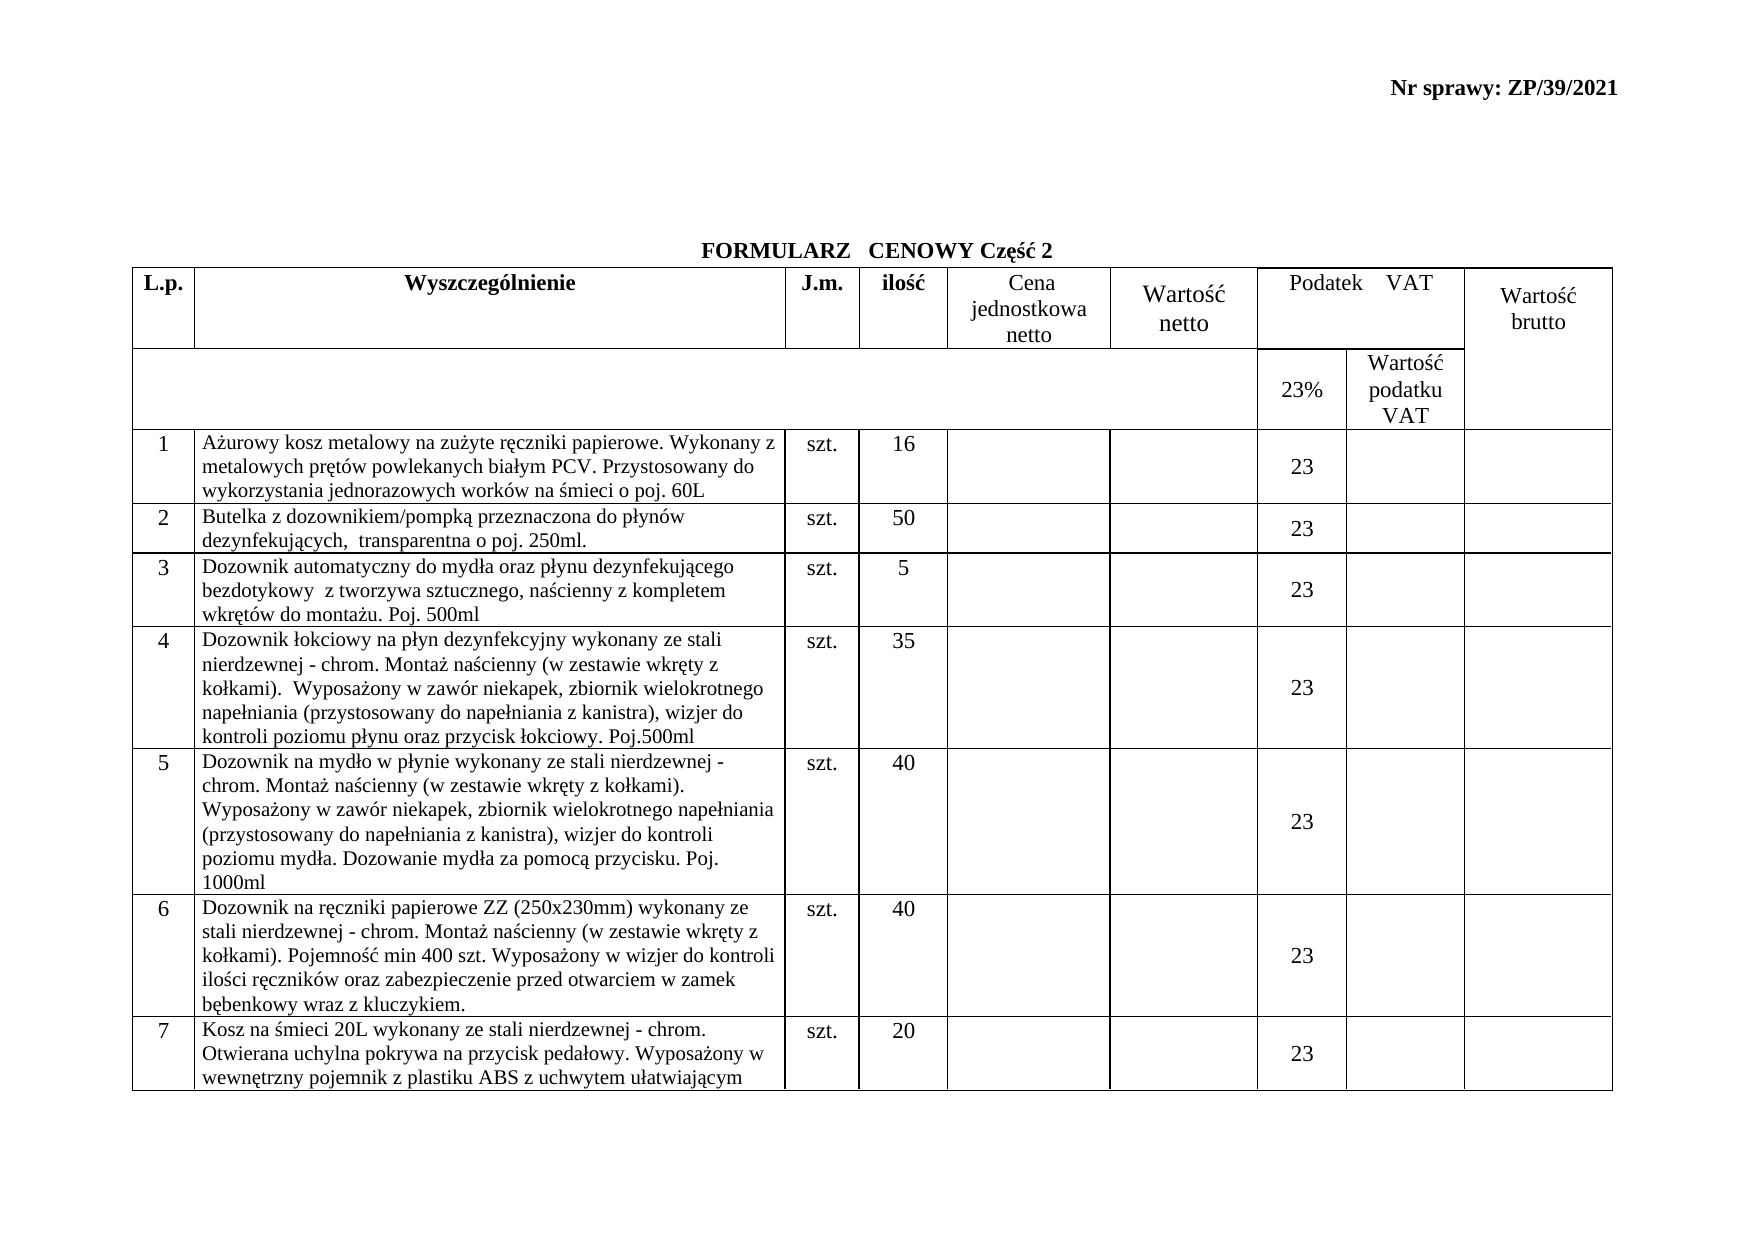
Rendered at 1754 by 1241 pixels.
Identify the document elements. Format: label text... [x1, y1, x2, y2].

table_header Cena jednostkowa netto [948, 268, 1110, 348]
table_cell [1111, 627, 1257, 748]
table_cell [1347, 749, 1464, 894]
table_cell szt. [786, 504, 858, 552]
table_cell 35 [860, 627, 947, 748]
table_cell 23 [1258, 554, 1346, 626]
table_cell Butelka z dozownikiem/pompką przeznaczona do płynów dezynfekujących, transparentna o poj. 250ml. [195, 504, 784, 552]
table_cell 20 [860, 1017, 947, 1089]
table_cell [1111, 895, 1257, 1016]
table_header L.p. [133, 268, 194, 348]
table_cell 23 [1258, 430, 1346, 502]
table_cell [948, 504, 1109, 552]
table_cell 23 [1258, 895, 1346, 1016]
table_cell szt. [786, 895, 858, 1016]
table_cell szt. [786, 627, 858, 748]
table_cell szt. [786, 1017, 858, 1089]
table_cell [1465, 429, 1612, 502]
table_cell [948, 627, 1109, 748]
table_cell 50 [860, 504, 947, 552]
table_cell [948, 1017, 1109, 1089]
table_cell 23 [1258, 1017, 1346, 1089]
table_cell [1465, 348, 1612, 428]
table_cell szt. [786, 554, 858, 626]
table_cell [1465, 748, 1612, 894]
table_cell 23 [1258, 627, 1346, 748]
table_cell [1347, 627, 1464, 748]
table_cell Dozownik na ręczniki papierowe ZZ (250x230mm) wykonany ze stali nierdzewnej - chrom. Montaż naścienny (w zestawie wkręty z kołkami). Pojemność min 400 szt. Wyposażony w wizjer do kontroli ilości ręczników oraz zabezpieczenie przed otwarciem w zamek bębenkowy wraz z kluczykiem. [195, 895, 784, 1016]
table_cell [948, 554, 1109, 626]
table_header Wartość netto [1111, 268, 1257, 348]
table_cell 7 [133, 1017, 194, 1089]
table_cell [1465, 552, 1612, 626]
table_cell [195, 1017, 784, 1089]
table_cell 23 [1258, 749, 1346, 894]
table_cell 40 [860, 895, 947, 1016]
table_header Wartość brutto [1465, 269, 1612, 348]
table_cell [1465, 626, 1612, 748]
table_cell szt. [786, 430, 858, 502]
table_cell [1347, 430, 1464, 502]
table_header Podatek VAT [1258, 269, 1464, 348]
table_cell Ażurowy kosz metalowy na zużyte ręczniki papierowe. Wykonany z metalowych prętów powlekanych białym PCV. Przystosowany do wykorzystania jednorazowych worków na śmieci o poj. 60L [195, 430, 784, 502]
table_cell szt. [786, 749, 858, 894]
table_cell Dozownik automatyczny do mydła oraz płynu dezynfekującego bezdotykowy z tworzywa sztucznego, naścienny z kompletem wkrętów do montażu. Poj. 500ml [195, 554, 784, 626]
text FORMULARZ CENOWY Część 2 [136, 237, 1618, 263]
table_cell [1347, 895, 1464, 1016]
table_cell [1111, 554, 1257, 626]
table_cell [1465, 1016, 1612, 1089]
table_cell Dozownik łokciowy na płyn dezynfekcyjny wykonany ze stali nierdzewnej - chrom. Montaż naścienny (w zestawie wkręty z kołkami). Wyposażony w zawór niekapek, zbiornik wielokrotnego napełniania (przystosowany do napełniania z kanistra), wizjer do kontroli poziomu płynu oraz przycisk łokciowy. Poj.500ml [195, 627, 784, 748]
table_cell [1347, 504, 1464, 552]
table_cell [1111, 1017, 1257, 1089]
table_cell Dozownik na mydło w płynie wykonany ze stali nierdzewnej - chrom. Montaż naścienny (w zestawie wkręty z kołkami). Wyposażony w zawór niekapek, zbiornik wielokrotnego napełniania (przystosowany do napełniania z kanistra), wizjer do kontroli poziomu mydła. Dozowanie mydła za pomocą przycisku. Poj. 1000ml [195, 749, 784, 894]
table_cell [1465, 503, 1612, 552]
table_cell [1111, 749, 1257, 894]
table_cell [133, 349, 1257, 428]
table_cell 16 [860, 430, 947, 502]
table_cell [948, 749, 1109, 894]
table_cell [1347, 554, 1464, 626]
table_cell [1111, 504, 1257, 552]
table_cell 2 [133, 504, 194, 552]
table_cell 3 [133, 554, 194, 626]
table_cell 5 [133, 749, 194, 894]
table_cell 23 [1258, 504, 1346, 552]
table_cell 1 [133, 430, 194, 502]
table_cell Wartość podatku VAT [1347, 350, 1464, 428]
table_cell 4 [133, 627, 194, 748]
table_cell [1347, 1017, 1464, 1089]
table_cell 23% [1258, 350, 1346, 428]
table_header ilość [860, 268, 947, 348]
table_cell 5 [860, 554, 947, 626]
table_cell [1111, 430, 1257, 502]
table_cell [1465, 894, 1612, 1016]
table_header Wyszczególnienie [195, 268, 785, 348]
table_cell [948, 895, 1109, 1016]
table_header J.m. [786, 268, 859, 348]
table_cell 40 [860, 749, 947, 894]
table_cell 6 [133, 895, 194, 1016]
table_cell [948, 430, 1109, 502]
